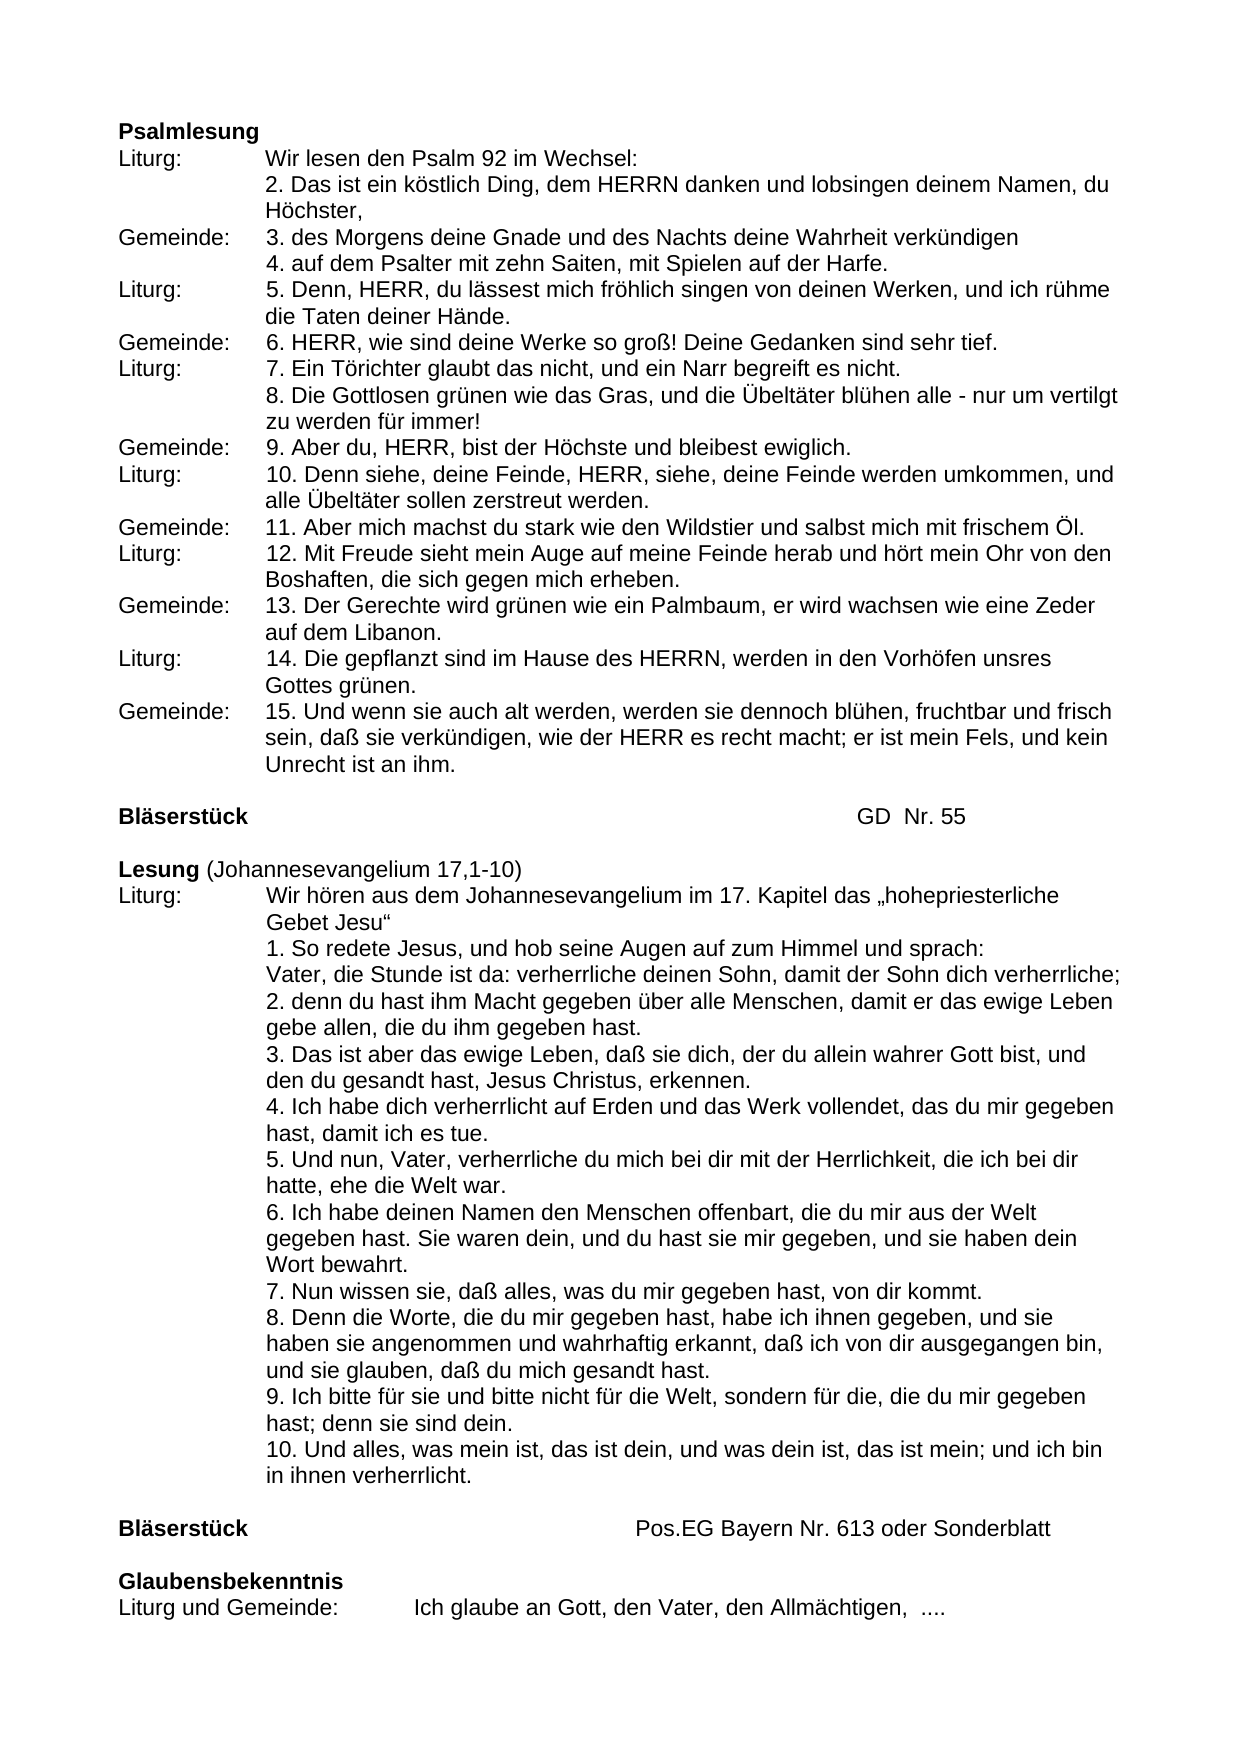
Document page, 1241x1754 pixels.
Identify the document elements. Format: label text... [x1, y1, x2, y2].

text 2. Das ist ein köstlich Ding, dem HERRN danken und lobsingen deinem Namen, du Höchster, [118, 171, 1122, 223]
text 7. Nun wissen sie, daß alles, was du mir gegeben hast, von dir kommt. [192, 1278, 1122, 1304]
text Lesung (Johannesevangelium 17,1-10) [118, 856, 1122, 882]
text Liturg: Wir hören aus dem Johannesevangelium im 17. Kapitel das „hohepriesterliche Gebet Jesu“ [118, 882, 1122, 935]
text Bläserstück Pos.EG Bayern Nr. 613 oder Sonderblatt [118, 1515, 1122, 1541]
subtitle Psalmlesung [118, 118, 1122, 144]
text Gemeinde: 9. Aber du, HERR, bist der Höchste und bleibest ewiglich. [118, 434, 1122, 461]
text 10. Und alles, was mein ist, das ist dein, und was dein ist, das ist mein; und ich bin in ihnen verherrlicht. [266, 1436, 1122, 1488]
text Liturg: 5. Denn, HERR, du lässest mich fröhlich singen von deinen Werken, und ich rühme die Taten deiner Hände. [118, 276, 1122, 329]
text 1. So redete Jesus, und hob seine Augen auf zum Himmel und sprach: [192, 935, 1122, 961]
text 4. Ich habe dich verherrlicht auf Erden und das Werk vollendet, das du mir gegeben hast, damit ich es tue. [266, 1093, 1122, 1146]
text 9. Ich bitte für sie und bitte nicht für die Welt, sondern für die, die du mir gegeben hast; denn sie sind dein. [266, 1383, 1122, 1436]
subtitle Glaubensbekenntnis [118, 1568, 1122, 1594]
text 8. Denn die Worte, die du mir gegeben hast, habe ich ihnen gegeben, und sie haben sie angenommen und wahrhaftig erkannt, daß ich von dir ausgegangen bin, und sie glauben, daß du mich gesandt hast. [266, 1304, 1122, 1383]
text 6. Ich habe deinen Namen den Menschen offenbart, die du mir aus der Welt gegeben hast. Sie waren dein, und du hast sie mir gegeben, und sie haben dein Wort bewahrt. [266, 1199, 1122, 1278]
text 4. auf dem Psalter mit zehn Saiten, mit Spielen auf der Harfe. [118, 250, 1122, 276]
text Liturg: Wir lesen den Psalm 92 im Wechsel: [118, 144, 1122, 171]
text 5. Und nun, Vater, verherrliche du mich bei dir mit der Herrlichkeit, die ich bei dir hatte, ehe die Welt war. [266, 1146, 1122, 1199]
text Gemeinde: 3. des Morgens deine Gnade und des Nachts deine Wahrheit verkündigen [118, 223, 1122, 250]
text Liturg und Gemeinde: Ich glaube an Gott, den Vater, den Allmächtigen, .... [118, 1594, 1122, 1620]
text Liturg: 7. Ein Törichter glaubt das nicht, und ein Narr begreift es nicht. [118, 355, 1122, 382]
text Gemeinde: 13. Der Gerechte wird grünen wie ein Palmbaum, er wird wachsen wie eine Zeder auf dem Libanon. [118, 592, 1122, 645]
text Vater, die Stunde ist da: verherrliche deinen Sohn, damit der Sohn dich verherrliche; [266, 961, 1122, 988]
text 2. denn du hast ihm Macht gegeben über alle Menschen, damit er das ewige Leben gebe allen, die du ihm gegeben hast. [266, 988, 1122, 1041]
text Liturg: 14. Die gepflanzt sind im Hause des HERRN, werden in den Vorhöfen unsres Gottes grünen. [118, 645, 1122, 698]
text Liturg: 12. Mit Freude sieht mein Auge auf meine Feinde herab und hört mein Ohr von den Boshaften, die sich gegen mich erheben. [118, 540, 1122, 592]
text Gemeinde: 6. HERR, wie sind deine Werke so groß! Deine Gedanken sind sehr tief. [118, 329, 1122, 355]
text Gemeinde: 15. Und wenn sie auch alt werden, werden sie dennoch blühen, fruchtbar und frisch sein, daß sie verkündigen, wie der HERR es recht macht; er ist mein Fels, und kein Unrecht ist an ihm. [118, 698, 1122, 777]
text Bläserstück GD Nr. 55 [118, 803, 1122, 830]
text Gemeinde: 11. Aber mich machst du stark wie den Wildstier und salbst mich mit frischem Öl. [118, 513, 1122, 540]
text Liturg: 10. Denn siehe, deine Feinde, HERR, siehe, deine Feinde werden umkommen, und alle Übeltäter sollen zerstreut werden. [118, 461, 1122, 513]
text 8. Die Gottlosen grünen wie das Gras, und die Übeltäter blühen alle - nur um vertilgt zu werden für immer! [266, 382, 1122, 434]
text 3. Das ist aber das ewige Leben, daß sie dich, der du allein wahrer Gott bist, und den du gesandt hast, Jesus Christus, erkennen. [266, 1041, 1122, 1093]
